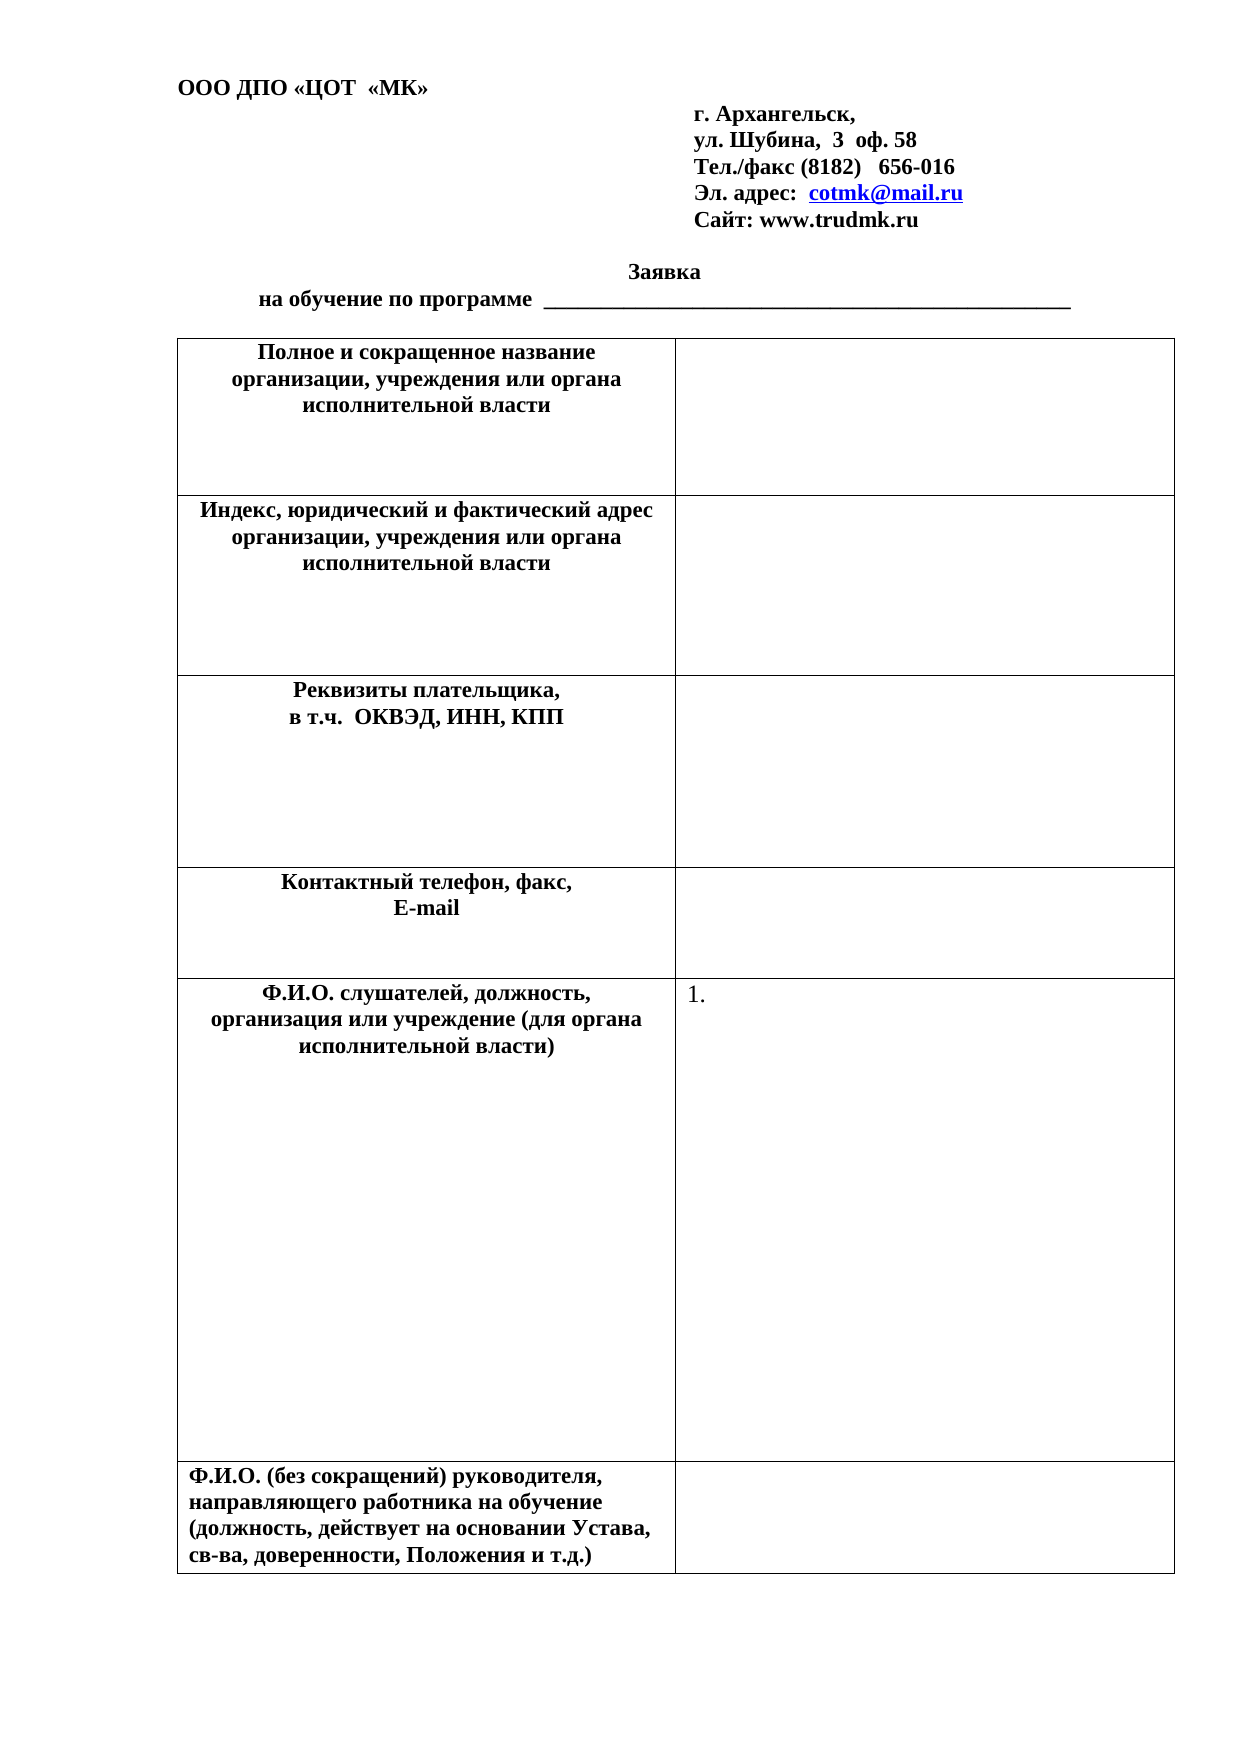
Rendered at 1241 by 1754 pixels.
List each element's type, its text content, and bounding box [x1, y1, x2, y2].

text Эл. адрес: cotmk@mail.ru [620, 179, 1152, 206]
table_cell [676, 1462, 1174, 1572]
table_cell 1. [676, 979, 1174, 1461]
table_cell Контактный телефон, факс, E-mail [178, 868, 675, 978]
table_cell Реквизиты плательщика, в т.ч. ОКВЭД, ИНН, КПП [178, 676, 675, 867]
table_cell Ф.И.О. слушателей, должность, организация или учреждение (для органа исполнительной власти) [178, 979, 675, 1461]
table_header Полное и сокращенное название организации, учреждения или органа исполнительной власти [178, 339, 675, 495]
text на обучение по программе ______________________________________________ [177, 285, 1152, 311]
text ООО ДПО «ЦОТ «МК» [177, 74, 1152, 100]
table_cell Индекс, юридический и фактический адрес организации, учреждения или органа исполнительной власти [178, 496, 675, 675]
table_header [676, 339, 1174, 495]
text ул. Шубина, 3 оф. 58 [693, 127, 1152, 153]
text г. Архангельск, [693, 100, 1152, 127]
text Заявка [177, 258, 1152, 285]
text Тел./факс (8182) 656-016 [620, 153, 1152, 179]
table_cell [676, 868, 1174, 978]
text Сайт: www.trudmk.ru [620, 206, 1152, 232]
table_cell Ф.И.О. (без сокращений) руководителя, направляющего работника на обучение (должность, действует на основании Устава, св-ва, доверенности, Положения и т.д.) [178, 1462, 675, 1572]
table_cell [676, 496, 1174, 675]
table_cell [676, 676, 1174, 867]
